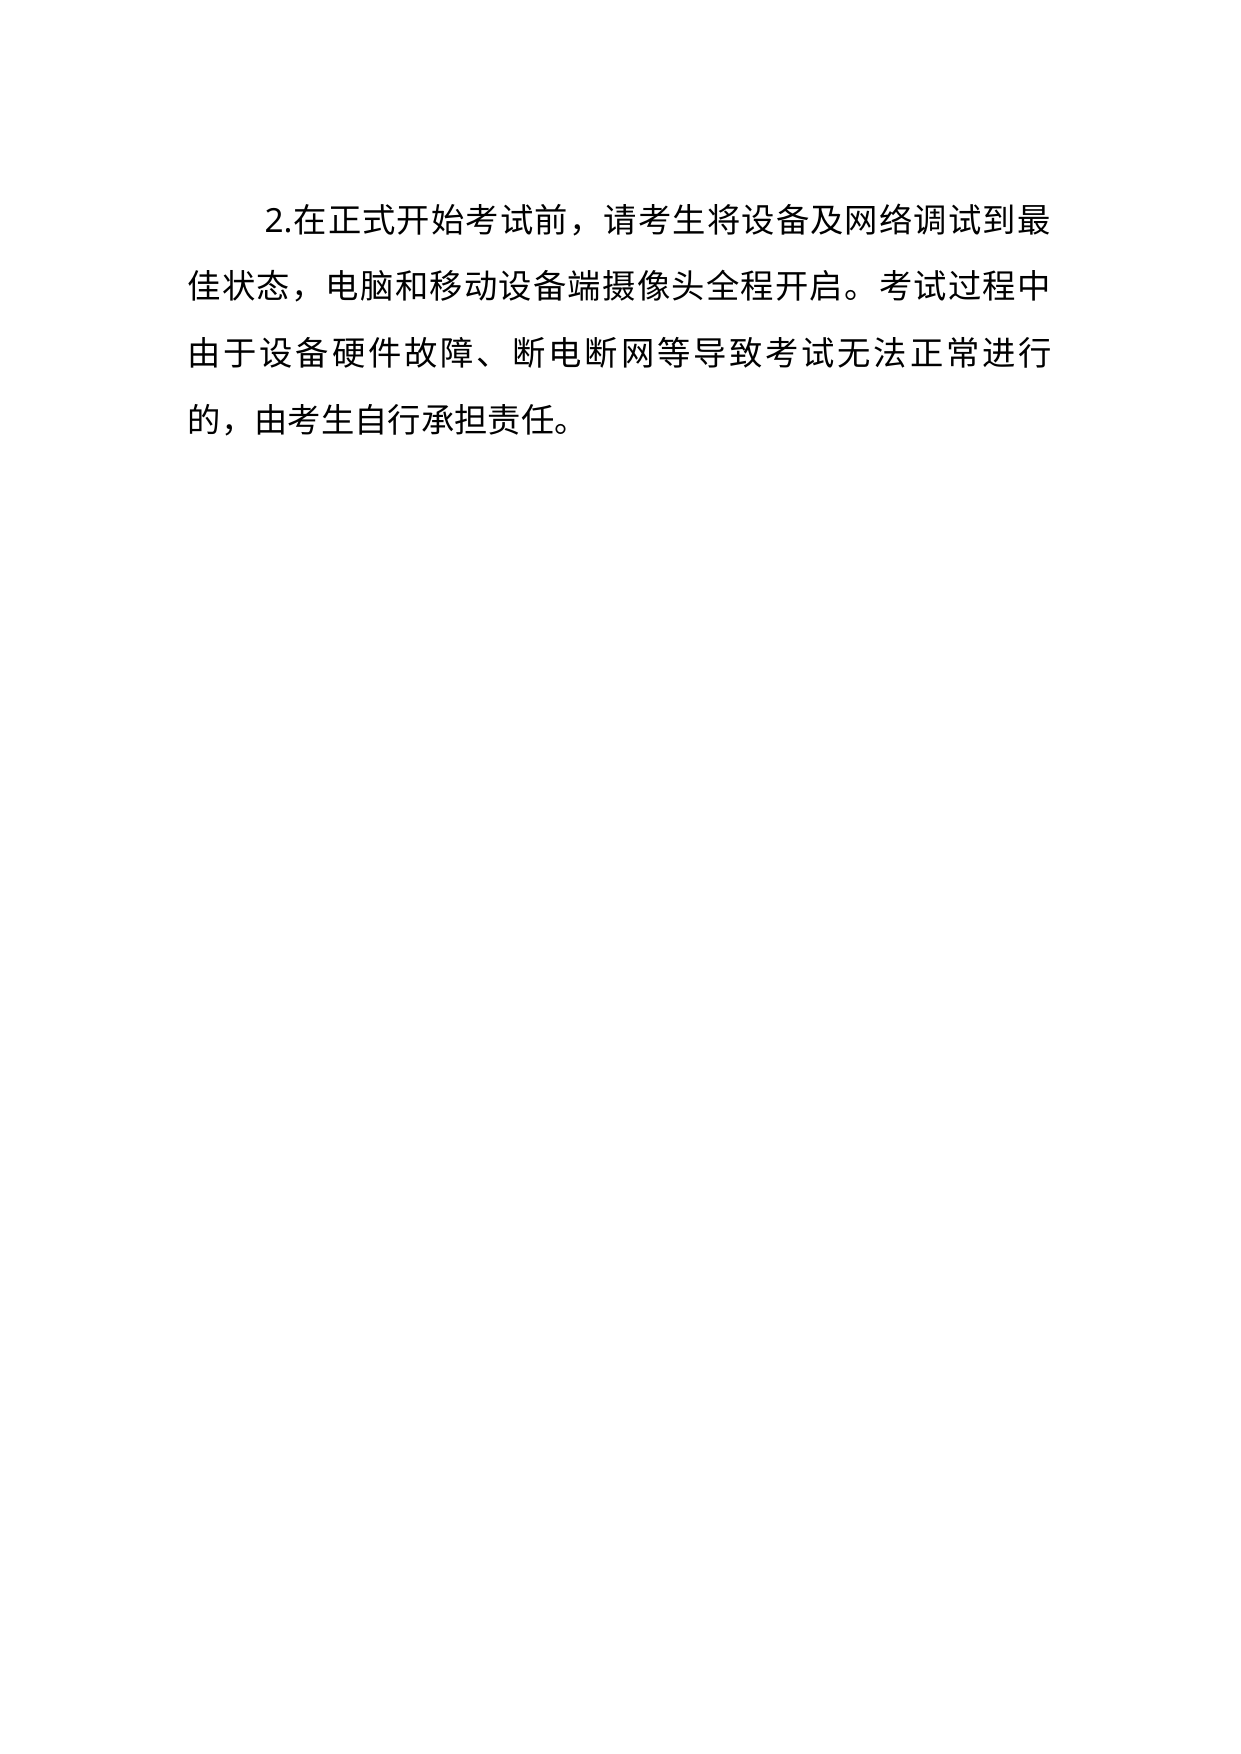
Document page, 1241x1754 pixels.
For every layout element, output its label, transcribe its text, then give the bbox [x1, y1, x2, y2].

text 2.在正式开始考试前，请考生将设备及网络调试到最佳状态，电脑和移动设备端摄像头全程开启。考试过程中由于设备硬件故障、断电断网等导致考试无法正常进行的，由考生自行承担责任。 [187, 179, 1053, 445]
